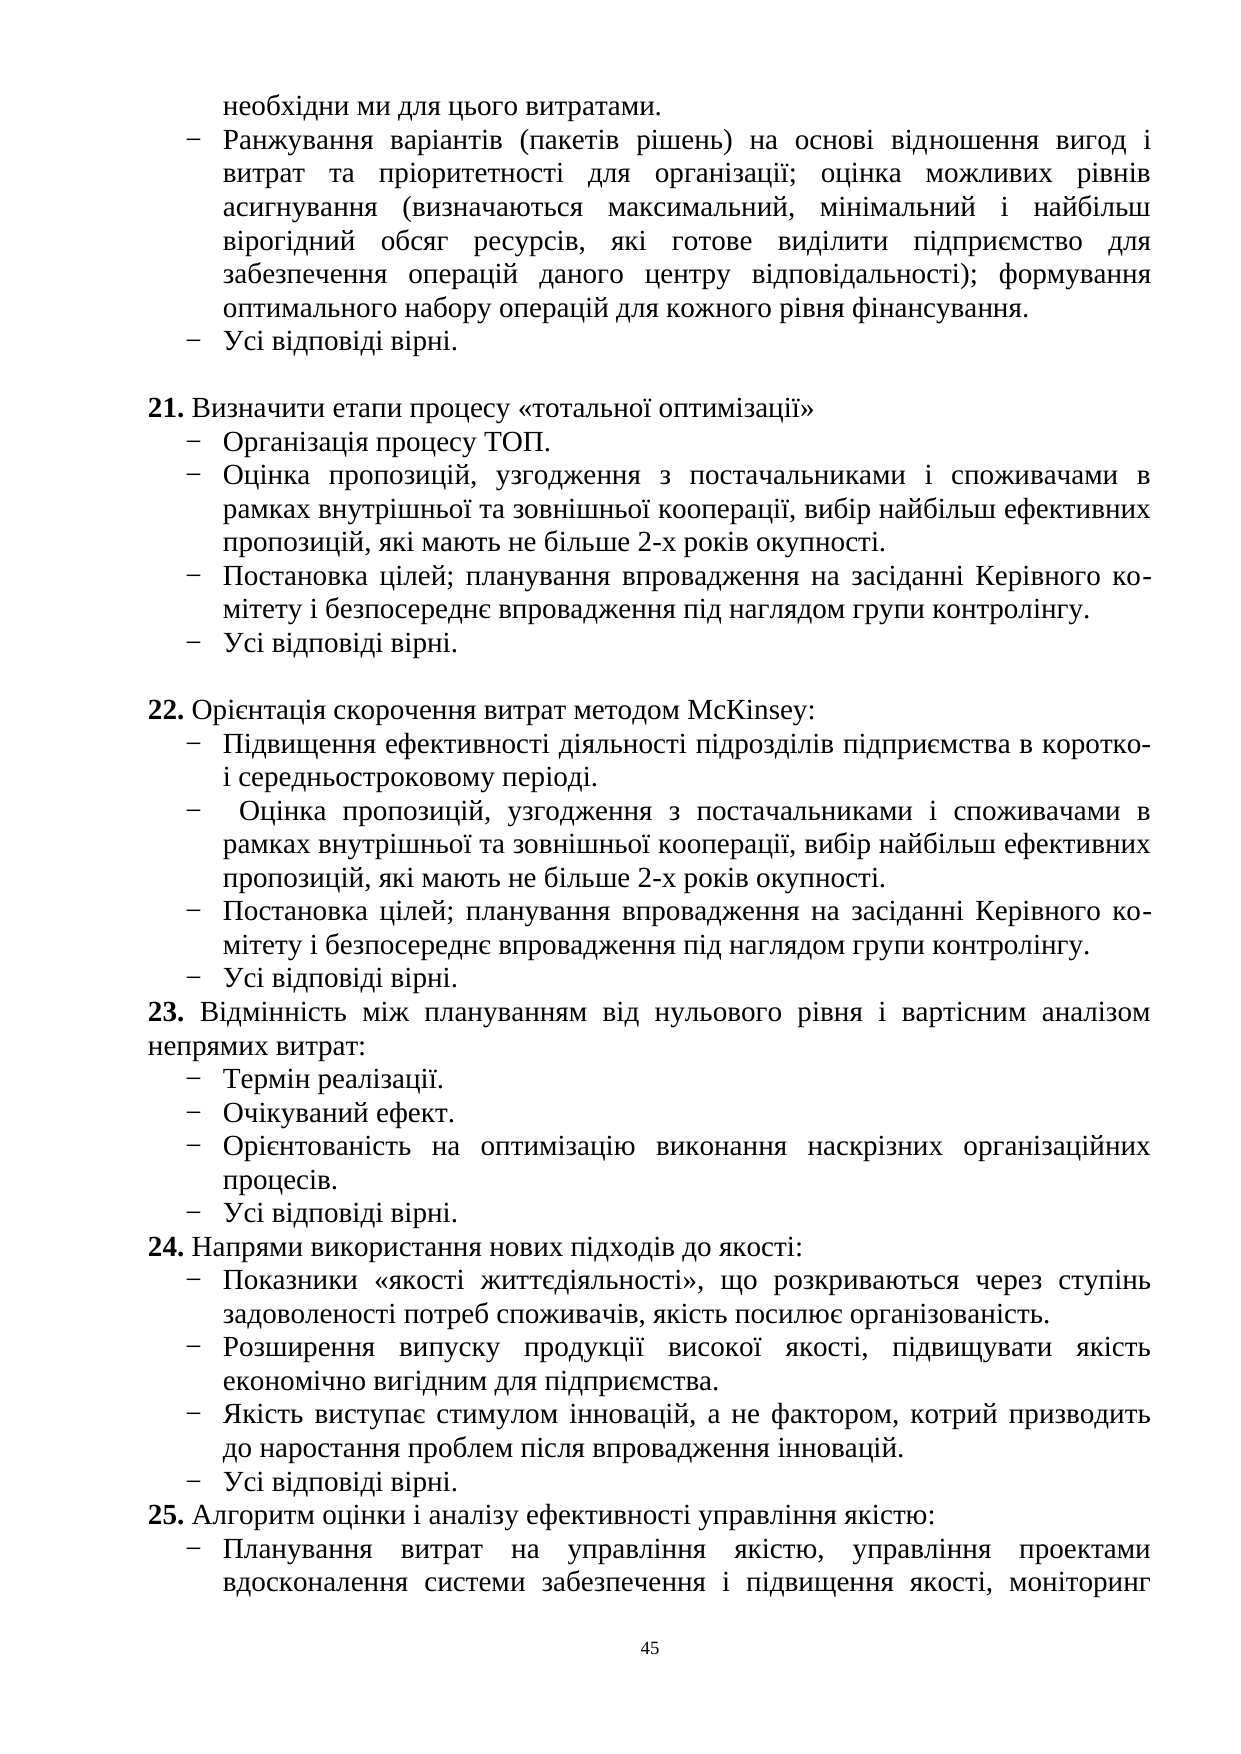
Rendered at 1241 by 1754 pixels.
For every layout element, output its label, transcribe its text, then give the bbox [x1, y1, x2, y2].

list Усі відповіді вірні. [185, 323, 1152, 357]
list Постановка цілей; планування впровадження на засіданні Керівного комітету і безпосереднє впровадження під наглядом групи контролінгу. [185, 893, 1152, 961]
text 24. Напрями використання нових підходів до якості: [148, 1229, 1152, 1262]
list Очікуваний ефект. [185, 1095, 1152, 1128]
list Показники «якості життєдіяльності», що розкриваються через ступінь задоволеності потреб споживачів, якість посилює організованість. [185, 1262, 1152, 1329]
text 21. Визначити етапи процесу «тотальної оптимізації» [148, 390, 1152, 424]
list Постановка цілей; планування впровадження на засіданні Керівного комітету і безпосереднє впровадження під наглядом групи контролінгу. [185, 558, 1152, 625]
text 22. Орієнтація скорочення витрат методом МсКіnsеу: [148, 692, 1152, 726]
list Розширення випуску продукції високої якості, підвищувати якість економічно вигідним для підприємства. [185, 1329, 1152, 1397]
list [185, 1531, 1152, 1598]
list Термін реалізації. [185, 1061, 1152, 1095]
list Оцінка пропозицій, узгодження з постачальниками і споживачами в рамках внутрішньої та зовнішньої кооперації, вибір найбільш ефективних пропозицій, які мають не більше 2-х років окупності. [185, 793, 1152, 893]
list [185, 88, 1152, 122]
list Організація процесу ТОП. [185, 424, 1152, 457]
list Оцінка пропозицій, узгодження з постачальниками і споживачами в рамках внутрішньої та зовнішньої кооперації, вибір найбільш ефективних пропозицій, які мають не більше 2-х років окупності. [185, 457, 1152, 558]
list Усі відповіді вірні. [185, 1195, 1152, 1229]
list Усі відповіді вірні. [185, 1464, 1152, 1497]
text 23. Відмінність між плануванням від нульового рівня і вартісним аналізом непрямих витрат: [148, 994, 1152, 1061]
list Ранжування варіантів (пакетів рішень) на основі відношення вигод і витрат та пріоритетності для організації; оцінка можливих рівнів асигнування (визначаються максимальний, мінімальний і найбільш вірогідний обсяг ресурсів, які готове виділити підприємство для забезпечення операцій даного центру відповідальності); формування оптимального набору операцій для кожного рівня фінансування. [185, 122, 1152, 323]
list Якість виступає стимулом інновацій, а не фактором, котрий призводить до наростання проблем після впровадження інновацій. [185, 1397, 1152, 1464]
text 25. Алгоритм оцінки і аналізу ефективності управління якістю: [148, 1497, 1152, 1531]
list Підвищення ефективності діяльності підрозділів підприємства в коротко- і середньостроковому періоді. [185, 726, 1152, 793]
list Усі відповіді вірні. [185, 625, 1152, 659]
list Орієнтованість на оптимізацію виконання наскрізних організаційних процесів. [185, 1128, 1152, 1195]
list Усі відповіді вірні. [185, 961, 1152, 994]
